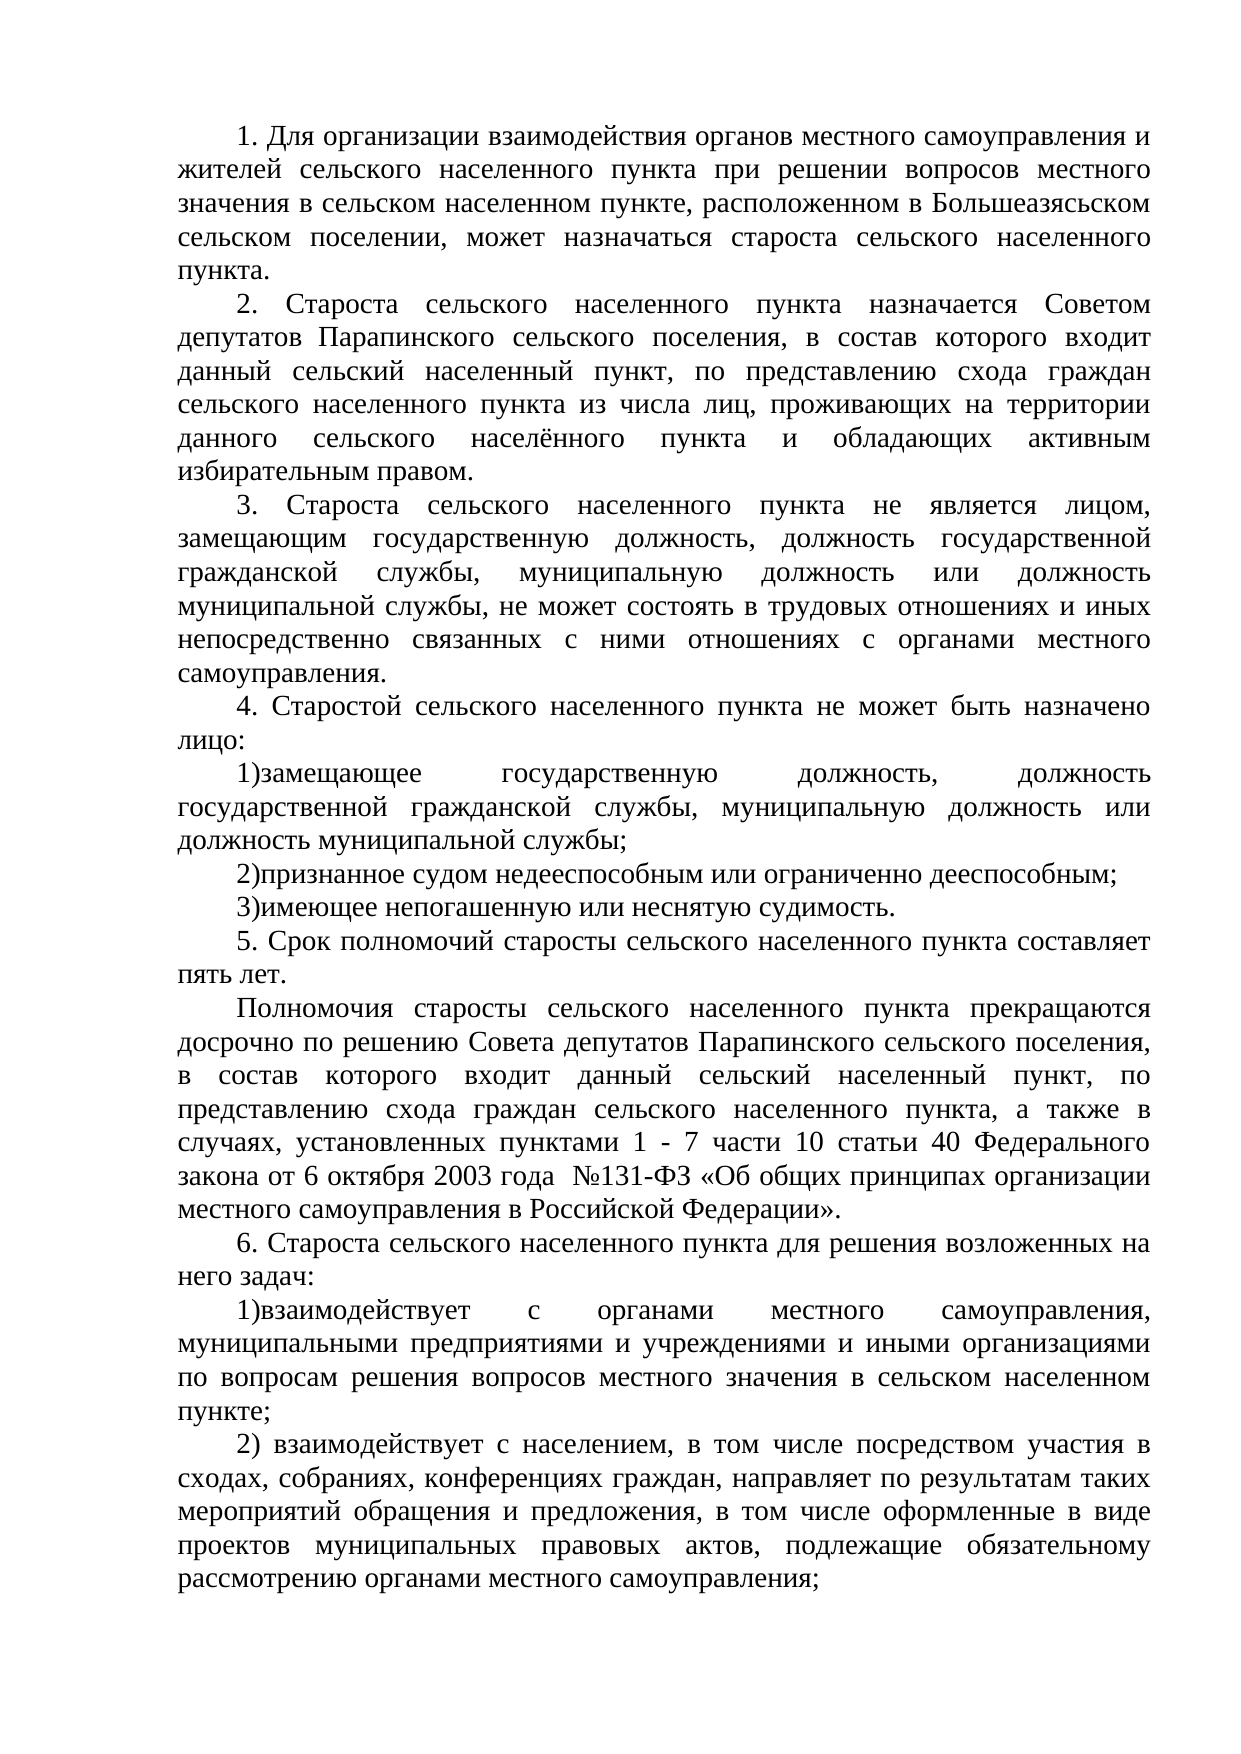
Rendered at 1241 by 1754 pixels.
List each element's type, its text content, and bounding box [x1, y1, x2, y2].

text 1)замещающее государственную должность, должность государственной гражданской службы, муниципальную должность или должность муниципальной службы; [177, 755, 1152, 856]
text 5. Срок полномочий старосты сельского населенного пункта составляет пять лет. [177, 923, 1152, 990]
text Полномочия старосты сельского населенного пункта прекращаются досрочно по решению Совета депутатов Парапинского сельского поселения, в состав которого входит данный сельский населенный пункт, по представлению схода граждан сельского населенного пункта, а также в случаях, установленных пунктами 1 - 7 части 10 статьи 40 Федерального закона от 6 октября 2003 года №131-ФЗ «Об общих принципах организации местного самоуправления в Российской Федерации». [177, 990, 1152, 1225]
text 3. Староста сельского населенного пункта не является лицом, замещающим государственную должность, должность государственной гражданской службы, муниципальную должность или должность муниципальной службы, не может состоять в трудовых отношениях и иных непосредственно связанных с ними отношениях с органами местного самоуправления. [177, 487, 1152, 688]
text 2) взаимодействует с населением, в том числе посредством участия в сходах, собраниях, конференциях граждан, направляет по результатам таких мероприятий обращения и предложения, в том числе оформленные в виде проектов муниципальных правовых актов, подлежащие обязательному рассмотрению органами местного самоуправления; [177, 1426, 1152, 1594]
text 1)взаимодействует с органами местного самоуправления, муниципальными предприятиями и учреждениями и иными организациями по вопросам решения вопросов местного значения в сельском населенном пункте; [177, 1292, 1152, 1426]
text 6. Староста сельского населенного пункта для решения возложенных на него задач: [177, 1225, 1152, 1292]
text 3)имеющее непогашенную или неснятую судимость. [177, 889, 1152, 923]
text 2. Староста сельского населенного пункта назначается Советом депутатов Парапинского сельского поселения, в состав которого входит данный сельский населенный пункт, по представлению схода граждан сельского населенного пункта из числа лиц, проживающих на территории данного сельского населённого пункта и обладающих активным избирательным правом. [177, 286, 1152, 487]
text 2)признанное судом недееспособным или ограниченно дееспособным; [177, 856, 1152, 889]
text 4. Старостой сельского населенного пункта не может быть назначено лицо: [177, 688, 1152, 755]
text 1. Для организации взаимодействия органов местного самоуправления и жителей сельского населенного пункта при решении вопросов местного значения в сельском населенном пункте, расположенном в Большеазясьском сельском поселении, может назначаться староста сельского населенного пункта. [177, 118, 1152, 286]
